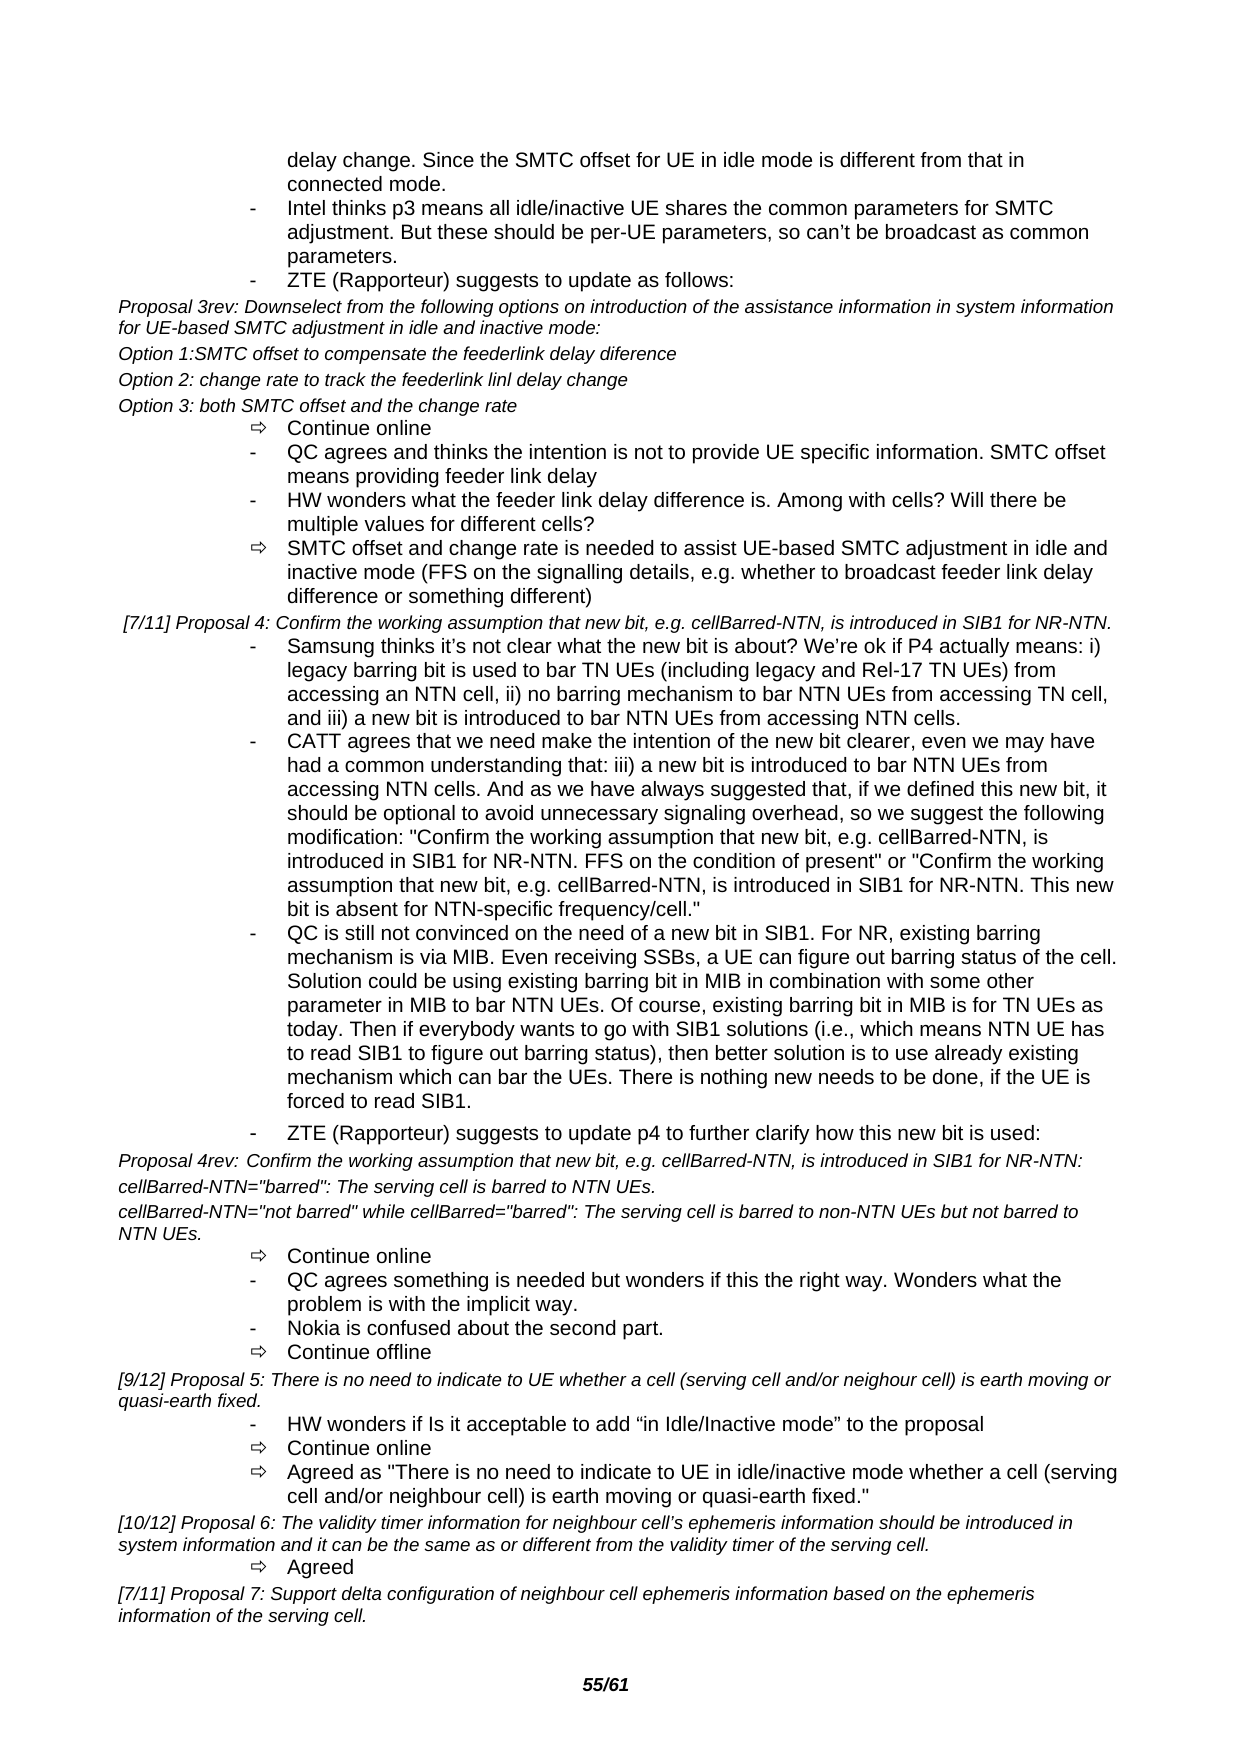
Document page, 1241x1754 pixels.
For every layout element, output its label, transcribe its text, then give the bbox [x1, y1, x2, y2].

list ZTE (Rapporteur) suggests to update p4 to further clarify how this new bit is used: [249, 1113, 1122, 1146]
text [10/12] Proposal 6: The validity timer information for neighbour cell’s ephemeris information should be introduced in system information and it can be the same as or different from the validity timer of the serving cell. [118, 1512, 1122, 1555]
text [7/11] Proposal 7: Support delta configuration of neighbour cell ephemeris information based on the ephemeris information of the serving cell. [118, 1583, 1122, 1626]
list Continue online [249, 1436, 1122, 1459]
list ZTE (Rapporteur) suggests to update as follows: [249, 267, 1122, 291]
list Intel thinks p3 means all idle/inactive UE shares the common parameters for SMTC adjustment. But these should be per-UE parameters, so can’t be broadcast as common parameters. [249, 196, 1122, 267]
text Proposal 4rev: Confirm the working assumption that new bit, e.g. cellBarred-NTN, is introduced in SIB1 for NR-NTN: [118, 1150, 1122, 1171]
text cellBarred-NTN="not barred" while cellBarred="barred": The serving cell is barred to non-NTN UEs but not barred to NTN UEs. [118, 1201, 1122, 1244]
list Samsung thinks it’s not clear what the new bit is about? We’re ok if P4 actually means: i) legacy barring bit is used to bar TN UEs (including legacy and Rel-17 TN UEs) from accessing an NTN cell, ii) no barring mechanism to bar NTN UEs from accessing TN cell, and iii) a new bit is introduced to bar NTN UEs from accessing NTN cells. [249, 633, 1122, 729]
text [9/12] Proposal 5: There is no need to indicate to UE whether a cell (serving cell and/or neighour cell) is earth moving or quasi-earth fixed. [118, 1368, 1122, 1412]
text Option 3: both SMTC offset and the change rate [118, 394, 1122, 416]
list HW wonders if Is it acceptable to add “in Idle/Inactive mode” to the proposal [249, 1412, 1122, 1436]
list HW wonders what the feeder link delay difference is. Among with cells? Will there be multiple values for different cells? [249, 488, 1122, 536]
list Agreed [249, 1555, 1122, 1579]
text [7/11] Proposal 4: Confirm the working assumption that new bit, e.g. cellBarred-NTN, is introduced in SIB1 for NR-NTN. [118, 612, 1122, 633]
list QC agrees and thinks the intention is not to provide UE specific information. SMTC offset means providing feeder link delay [249, 440, 1122, 488]
text Option 1:SMTC offset to compensate the feederlink delay diference [118, 343, 1122, 364]
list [249, 148, 1122, 196]
text Option 2: change rate to track the feederlink linl delay change [118, 369, 1122, 390]
list CATT agrees that we need make the intention of the new bit clearer, even we may have had a common understanding that: iii) a new bit is introduced to bar NTN UEs from accessing NTN cells. And as we have always suggested that, if we defined this new bit, it should be optional to avoid unnecessary signaling overhead, so we suggest the following modification: "Confirm the working assumption that new bit, e.g. cellBarred-NTN, is introduced in SIB1 for NR-NTN. FFS on the condition of present" or "Confirm the working assumption that new bit, e.g. cellBarred-NTN, is introduced in SIB1 for NR-NTN. This new bit is absent for NTN-specific frequency/cell." [249, 729, 1122, 921]
list QC is still not convinced on the need of a new bit in SIB1. For NR, existing barring mechanism is via MIB. Even receiving SSBs, a UE can figure out barring status of the cell. Solution could be using existing barring bit in MIB in combination with some other parameter in MIB to bar NTN UEs. Of course, existing barring bit in MIB is for TN UEs as today. Then if everybody wants to go with SIB1 solutions (i.e., which means NTN UE has to read SIB1 to figure out barring status), then better solution is to use already existing mechanism which can bar the UEs. There is nothing new needs to be done, if the UE is forced to read SIB1. [249, 921, 1122, 1113]
list SMTC offset and change rate is needed to assist UE-based SMTC adjustment in idle and inactive mode (FFS on the signalling details, e.g. whether to broadcast feeder link delay difference or something different) [249, 536, 1122, 608]
list Continue offline [249, 1340, 1122, 1364]
text cellBarred-NTN="barred": The serving cell is barred to NTN UEs. [118, 1175, 1122, 1197]
list QC agrees something is needed but wonders if this the right way. Wonders what the problem is with the implicit way. [249, 1268, 1122, 1316]
text Proposal 3rev: Downselect from the following options on introduction of the assistance information in system information for UE-based SMTC adjustment in idle and inactive mode: [118, 296, 1122, 339]
list Nokia is confused about the second part. [249, 1316, 1122, 1340]
list Agreed as "There is no need to indicate to UE in idle/inactive mode whether a cell (serving cell and/or neighbour cell) is earth moving or quasi-earth fixed." [249, 1459, 1122, 1508]
list Continue online [249, 416, 1122, 440]
list Continue online [249, 1244, 1122, 1268]
